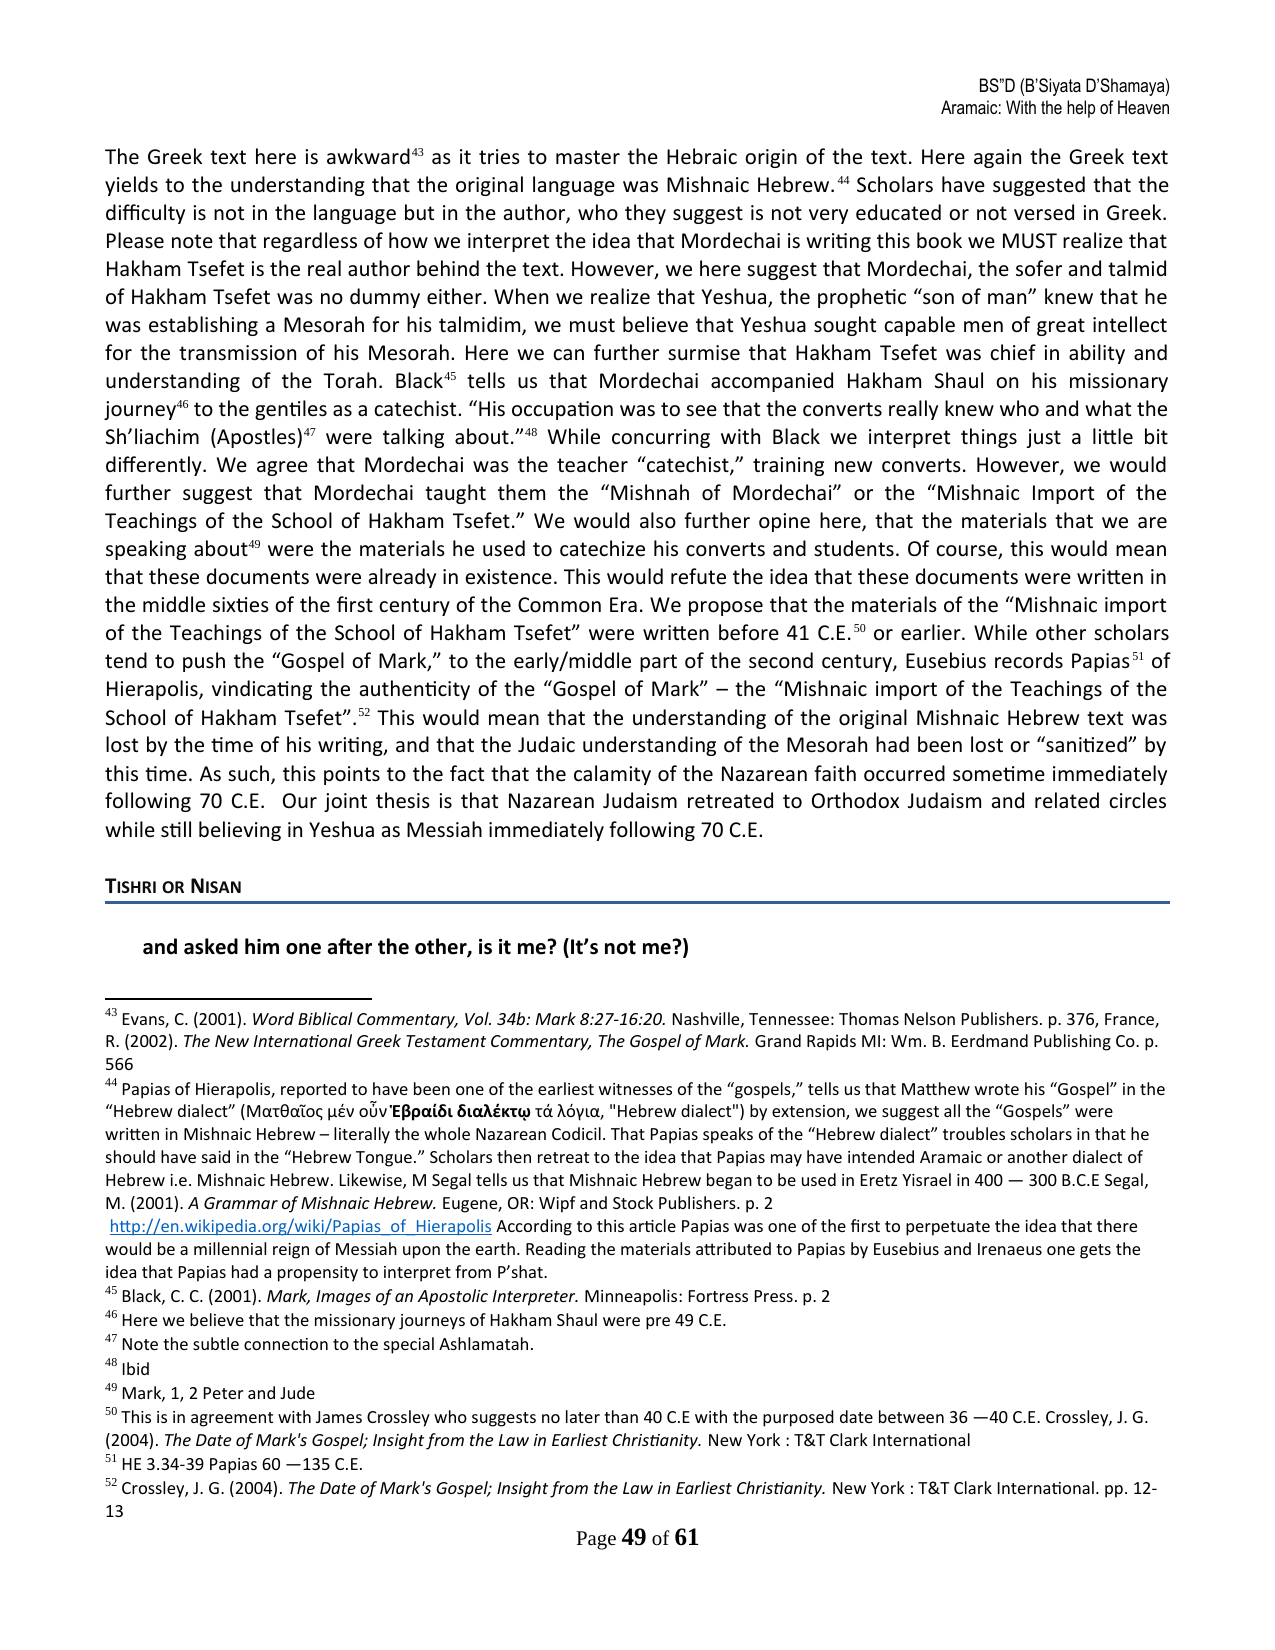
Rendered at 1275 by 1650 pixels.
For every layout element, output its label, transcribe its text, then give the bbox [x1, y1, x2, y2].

text Tishri or Nisan [105, 871, 1170, 901]
text The Greek text here is awkward as it tries to master the Hebraic origin of the text. Here again the Greek text yields to the understanding that the original language was Mishnaic Hebrew. Scholars have suggested that the difficulty is not in the language but in the author, who they suggest is not very educated or not versed in Greek. Please note that regardless of how we interpret the idea that Mordechai is writing this book we MUST realize that Hakham Tsefet is the real author behind the text. However, we here suggest that Mordechai, the sofer and talmid of Hakham Tsefet was no dummy either. When we realize that Yeshua, the prophetic “son of man” knew that he was establishing a Mesorah for his talmidim, we must believe that Yeshua sought capable men of great intellect for the transmission of his Mesorah. Here we can further surmise that Hakham Tsefet was chief in ability and understanding of the Torah. Black tells us that Mordechai accompanied Hakham Shaul on his missionary journey to the gentiles as a catechist. “His occupation was to see that the converts really knew who and what the Sh’liachim (Apostles) were talking about.” While concurring with Black we interpret things just a little bit differently. We agree that Mordechai was the teacher “catechist,” training new converts. However, we would further suggest that Mordechai taught them the “Mishnah of Mordechai” or the “Mishnaic Import of the Teachings of the School of Hakham Tsefet.” We would also further opine here, that the materials that we are speaking about were the materials he used to catechize his converts and students. Of course, this would mean that these documents were already in existence. This would refute the idea that these documents were written in the middle sixties of the first century of the Common Era. We propose that the materials of the “Mishnaic import of the Teachings of the School of Hakham Tsefet” were written before 41 C.E. or earlier. While other scholars tend to push the “Gospel of Mark,” to the early/middle part of the second century, Eusebius records Papias of Hierapolis, vindicating the authenticity of the “Gospel of Mark” – the “Mishnaic import of the Teachings of the School of Hakham Tsefet”. This would mean that the understanding of the original Mishnaic Hebrew text was lost by the time of his writing, and that the Judaic understanding of the Mesorah had been lost or “sanitized” by this time. As such, this points to the fact that the calamity of the Nazarean faith occurred sometime immediately following 70 C.E. Our joint thesis is that Nazarean Judaism retreated to Orthodox Judaism and related circles while still believing in Yeshua as Messiah immediately following 70 C.E. [105, 142, 1170, 843]
text and asked him one after the other, is it me? (It’s not me?) [142, 932, 1170, 960]
